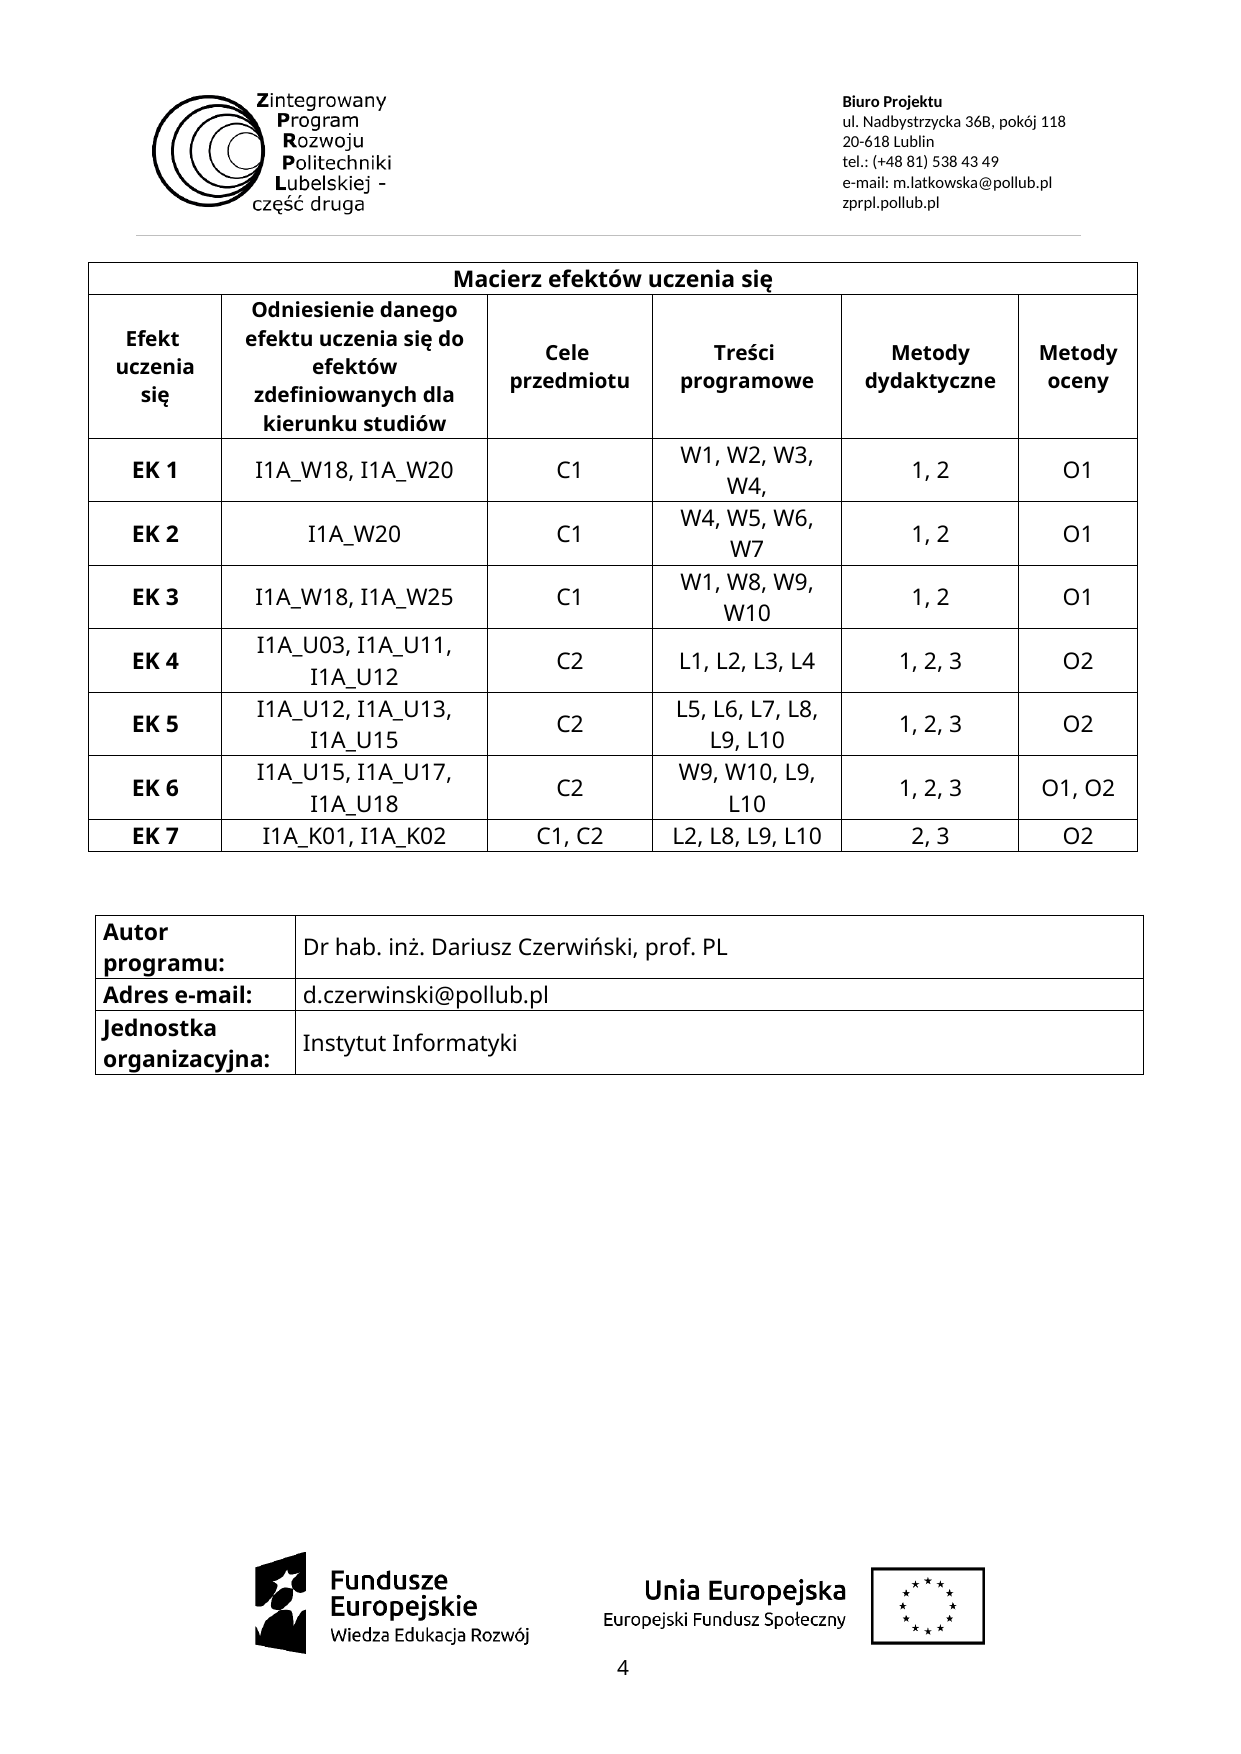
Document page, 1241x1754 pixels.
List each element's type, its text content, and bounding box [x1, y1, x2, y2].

table_cell L2, L8, L9, L10 [653, 820, 841, 851]
table_cell I1A_U03, I1A_U11, I1A_U12 [222, 629, 487, 692]
table_cell Adres e-mail: [96, 979, 295, 1010]
table_cell EK 6 [89, 756, 221, 819]
table_cell 1, 2 [842, 566, 1018, 628]
table_cell O1 [1019, 566, 1137, 628]
table_cell L5, L6, L7, L8, L9, L10 [653, 693, 841, 755]
table_cell C1 [488, 502, 652, 564]
table_header Autor programu: [96, 916, 295, 978]
table_cell Metody dydaktyczne [842, 295, 1018, 437]
table_cell Metody oceny [1019, 295, 1137, 437]
table_cell EK 2 [89, 502, 221, 564]
table_cell EK 5 [89, 693, 221, 755]
table_cell C1 [488, 439, 652, 501]
table_header Dr hab. inż. Dariusz Czerwiński, prof. PL [296, 916, 1143, 978]
table_cell Cele przedmiotu [488, 295, 652, 437]
table_cell I1A_W18, I1A_W20 [222, 439, 487, 501]
table_cell O1, O2 [1019, 756, 1137, 819]
table_cell O1 [1019, 439, 1137, 501]
table_cell C1, C2 [488, 820, 652, 851]
table_cell I1A_U15, I1A_U17, I1A_U18 [222, 756, 487, 819]
table_cell 1, 2, 3 [842, 693, 1018, 755]
table_cell W9, W10, L9, L10 [653, 756, 841, 819]
table_cell I1A_W18, I1A_W25 [222, 566, 487, 628]
table_cell EK 1 [89, 439, 221, 501]
table_cell C1 [488, 566, 652, 628]
table_cell I1A_U12, I1A_U13, I1A_U15 [222, 693, 487, 755]
table_cell I1A_K01, I1A_K02 [222, 820, 487, 851]
table_cell I1A_W20 [222, 502, 487, 564]
table_cell 1, 2, 3 [842, 629, 1018, 692]
table_cell W4, W5, W6, W7 [653, 502, 841, 564]
table_cell C2 [488, 629, 652, 692]
table_cell Jednostka organizacyjna: [96, 1011, 295, 1074]
table_cell L1, L2, L3, L4 [653, 629, 841, 692]
table_cell C2 [488, 693, 652, 755]
table_cell O2 [1019, 820, 1137, 851]
table_cell Treści programowe [653, 295, 841, 437]
table_cell Efekt uczenia się [89, 295, 221, 437]
table_cell W1, W2, W3, W4, [653, 439, 841, 501]
table_cell d.czerwinski@pollub.pl [296, 979, 1143, 1010]
picture [255, 1552, 985, 1654]
table_cell O1 [1019, 502, 1137, 564]
table_cell 1, 2 [842, 439, 1018, 501]
table_header Macierz efektów uczenia się [89, 263, 1137, 294]
table_cell Odniesienie danego efektu uczenia się do efektów zdefiniowanych dla kierunku studiów [222, 295, 487, 437]
table_cell EK 7 [89, 820, 221, 851]
picture [147, 82, 395, 223]
table_cell W1, W8, W9, W10 [653, 566, 841, 628]
table_cell 1, 2 [842, 502, 1018, 564]
table_cell EK 4 [89, 629, 221, 692]
table_cell C2 [488, 756, 652, 819]
table_cell O2 [1019, 693, 1137, 755]
table_cell 2, 3 [842, 820, 1018, 851]
table_cell 1, 2, 3 [842, 756, 1018, 819]
table_cell EK 3 [89, 566, 221, 628]
table_cell O2 [1019, 629, 1137, 692]
table_cell Instytut Informatyki [296, 1011, 1143, 1074]
